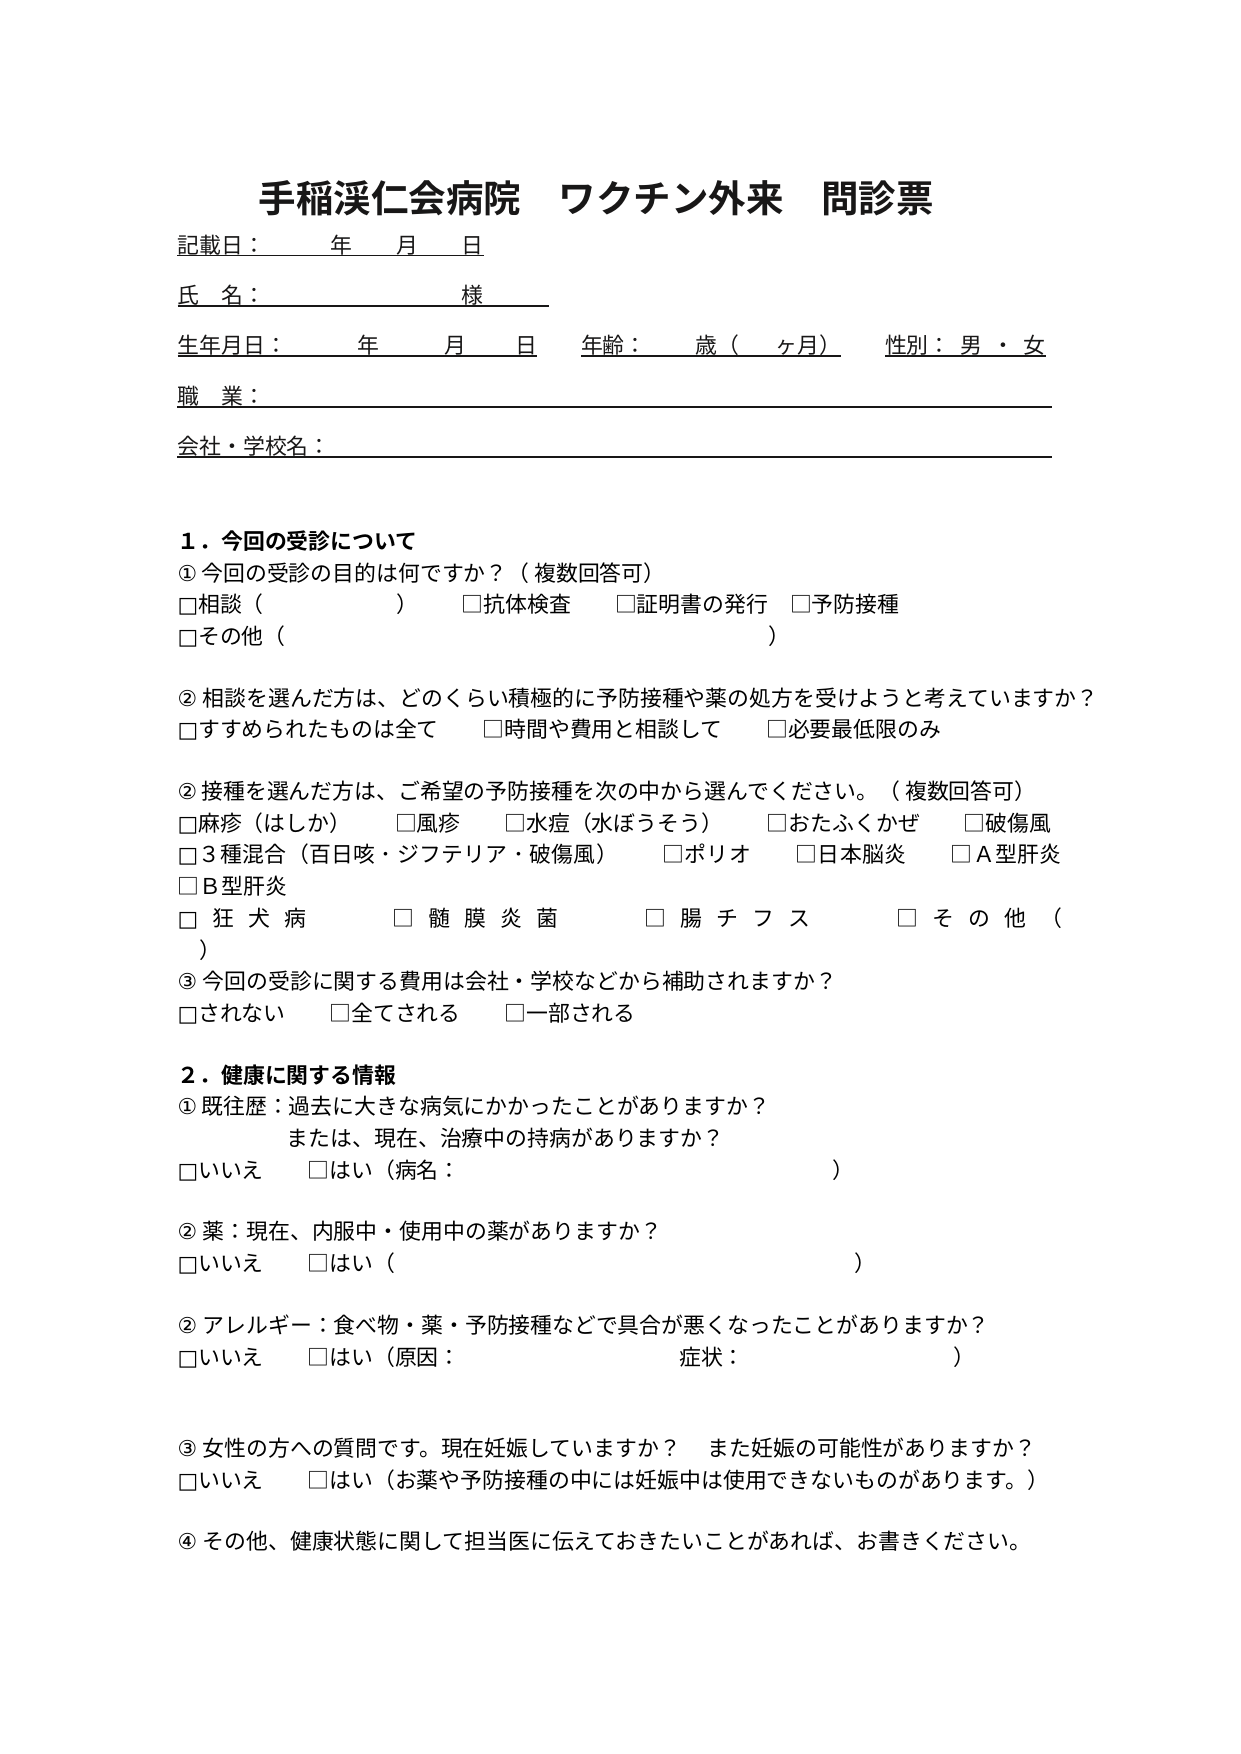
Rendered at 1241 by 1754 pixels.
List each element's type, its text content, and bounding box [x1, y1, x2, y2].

text □いいえ □はい（お薬や予防接種の中には妊娠中は使用できないものがあります。） [177, 1463, 1063, 1494]
text 手稲渓仁会病院 ワクチン外来 問診票 [258, 169, 1063, 223]
text □狂犬病 □髄膜炎菌 □腸チフス □その他（ ） [177, 901, 1063, 964]
text 生年月日： 年 月 日 年齢： 歳（ ヶ月） 性別： 男 ・ 女 [177, 328, 1063, 360]
text ②接種を選んだ方は、ご希望の予防接種を次の中から選んでください。（ 複数回答可） [177, 774, 1063, 806]
text □いいえ □はい（原因： 症状： ） [177, 1339, 1063, 1371]
text □いいえ □はい（ ） [177, 1246, 1063, 1278]
text 職 業： ： [177, 379, 1078, 410]
text □されない □全てされる □一部される [177, 996, 1063, 1028]
text ①既往歴：過去に大きな病気にかかったことがありますか？ [177, 1089, 1063, 1121]
text □その他（ ） [177, 619, 1063, 651]
text □すすめられたものは全て □時間や費用と相談して □必要最低限のみ [177, 712, 1063, 744]
text □いいえ □はい（病名： ） [177, 1153, 1063, 1184]
text □３種混合（百日咳 ･ ジフテリア ･ 破傷風） □ポリオ □日本脳炎 □Ａ型肝炎 □Ｂ型肝炎 [177, 837, 1063, 901]
text １．今回の受診について [177, 524, 1063, 556]
text ２．健康に関する情報 [177, 1058, 1063, 1089]
text ③ 今回の受診に関する費用は会社・学校などから補助されますか？ [177, 964, 1063, 996]
text ② アレルギー：食べ物・薬・予防接種などで具合が悪くなったことがありますか？ [177, 1308, 1063, 1339]
text □相談（ ） □抗体検査 □証明書の発行 □予防接種 [177, 587, 1063, 619]
text □麻疹（はしか） □風疹 □水痘（水ぼうそう） □おたふくかぜ □破傷風 [177, 806, 1063, 837]
text 氏 名： 様 [177, 278, 1039, 310]
text または、現在、治療中の持病がありますか？ [177, 1121, 1063, 1153]
text ③ 女性の方への質問です。現在妊娠していますか？ また妊娠の可能性がありますか？ [177, 1431, 1063, 1463]
text ④ その他、健康状態に関して担当医に伝えておきたいことがあれば、お書きください。 [177, 1524, 1063, 1556]
text ② 相談を選んだ方は、どのくらい積極的に予防接種や薬の処方を受けようと考えていますか？ [177, 681, 1107, 712]
text ①今回の受診の目的は何ですか？（ 複数回答可） [177, 556, 1063, 587]
text 会社・学校名： ： [177, 429, 1107, 461]
text ② 薬：現在、内服中・使用中の薬がありますか？ [177, 1214, 1063, 1246]
text 記載日： 年 月 日 [177, 228, 1039, 259]
